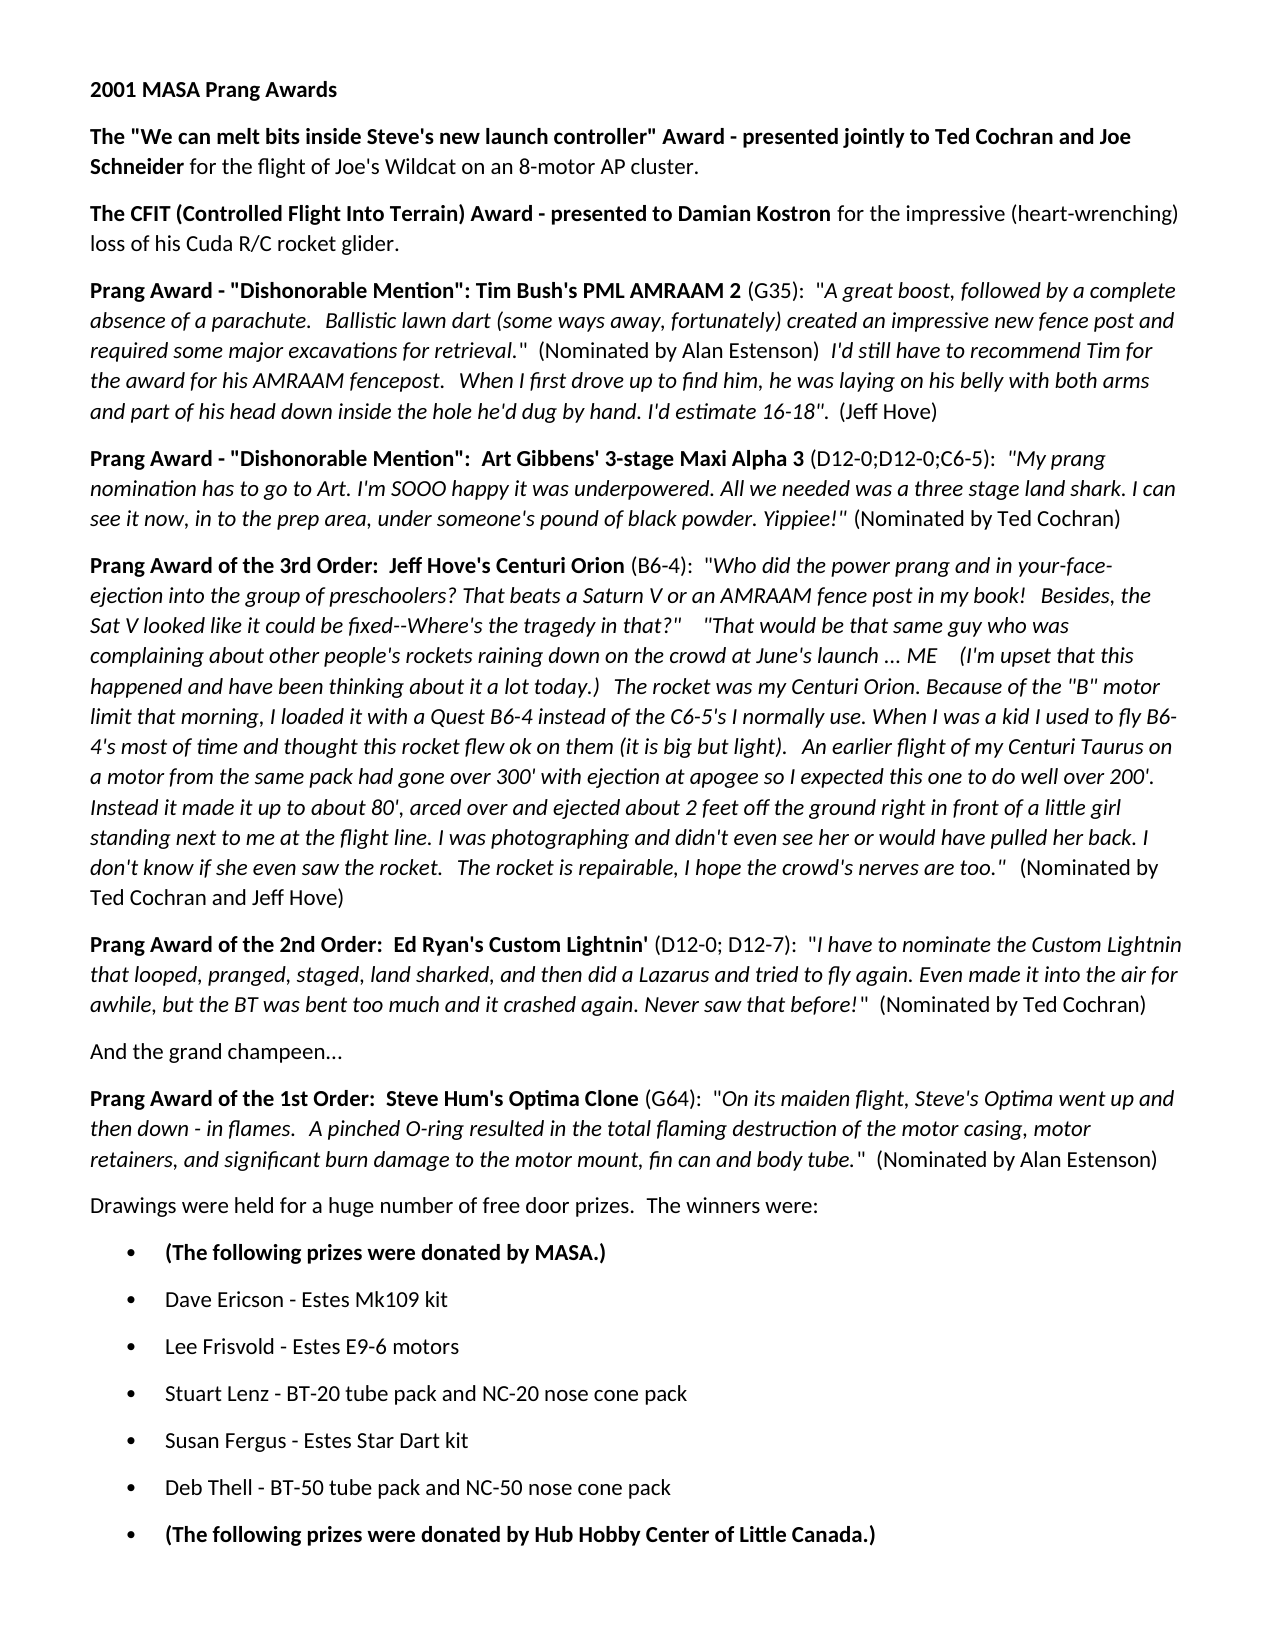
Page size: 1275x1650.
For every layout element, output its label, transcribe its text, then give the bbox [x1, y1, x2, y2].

text The CFIT (Controlled Flight Into Terrain) Award - presented to Damian Kostron for the impressive (heart-wrenching) loss of his Cuda R/C rocket glider. [90, 199, 1185, 257]
text Prang Award - "Dishonorable Mention": Tim Bush's PML AMRAAM 2 (G35): "A great boost, followed by a complete absence of a parachute. Ballistic lawn dart (some ways away, fortunately) created an impressive new fence post and required some major excavations for retrieval." (Nominated by Alan Estenson) I'd still have to recommend Tim for the award for his AMRAAM fencepost. When I first drove up to find him, he was laying on his belly with both arms and part of his head down inside the hole he'd dug by hand. I'd estimate 16-18". (Jeff Hove) [90, 276, 1185, 425]
list Lee Frisvold - Estes E9-6 motors [127, 1332, 1185, 1360]
text Prang Award of the 1st Order: Steve Hum's Optima Clone (G64): "On its maiden flight, Steve's Optima went up and then down - in flames. A pinched O-ring resulted in the total flaming destruction of the motor casing, motor retainers, and significant burn damage to the motor mount, fin can and body tube." (Nominated by Alan Estenson) [90, 1084, 1185, 1173]
list Deb Thell - BT-50 tube pack and NC-50 nose cone pack [127, 1473, 1185, 1501]
list Stuart Lenz - BT-20 tube pack and NC-20 nose cone pack [127, 1379, 1185, 1407]
text Prang Award - "Dishonorable Mention": Art Gibbens' 3-stage Maxi Alpha 3 (D12-0;D12-0;C6-5): "My prang nomination has to go to Art. I'm SOOO happy it was underpowered. All we needed was a three stage land shark. I can see it now, in to the prep area, under someone's pound of black powder. Yippiee!" (Nominated by Ted Cochran) [90, 444, 1185, 532]
list Susan Fergus - Estes Star Dart kit [127, 1426, 1185, 1454]
text Prang Award of the 2nd Order: Ed Ryan's Custom Lightnin' (D12-0; D12-7): "I have to nominate the Custom Lightnin that looped, pranged, staged, land sharked, and then did a Lazarus and tried to fly again. Even made it into the air for awhile, but the BT was bent too much and it crashed again. Never saw that before!" (Nominated by Ted Cochran) [90, 930, 1185, 1019]
list (The following prizes were donated by MASA.) [127, 1238, 1185, 1267]
text And the grand champeen... [90, 1037, 1185, 1066]
text 2001 MASA Prang Awards [90, 75, 1185, 103]
list (The following prizes were donated by Hub Hobby Center of Little Canada.) [127, 1520, 1185, 1548]
text Drawings were held for a huge number of free door prizes. The winners were: [90, 1192, 1185, 1220]
text Prang Award of the 3rd Order: Jeff Hove's Centuri Orion (B6-4): "Who did the power prang and in your-face-ejection into the group of preschoolers? That beats a Saturn V or an AMRAAM fence post in my book! Besides, the Sat V looked like it could be fixed--Where's the tragedy in that?" "That would be that same guy who was complaining about other people's rockets raining down on the crowd at June's launch ... ME (I'm upset that this happened and have been thinking about it a lot today.) The rocket was my Centuri Orion. Because of the "B" motor limit that morning, I loaded it with a Quest B6-4 instead of the C6-5's I normally use. When I was a kid I used to fly B6-4's most of time and thought this rocket flew ok on them (it is big but light). An earlier flight of my Centuri Taurus on a motor from the same pack had gone over 300' with ejection at apogee so I expected this one to do well over 200'. Instead it made it up to about 80', arced over and ejected about 2 feet off the ground right in front of a little girl standing next to me at the flight line. I was photographing and didn't even see her or would have pulled her back. I don't know if she even saw the rocket. The rocket is repairable, I hope the crowd's nerves are too." (Nominated by Ted Cochran and Jeff Hove) [90, 551, 1185, 911]
text The "We can melt bits inside Steve's new launch controller" Award - presented jointly to Ted Cochran and Joe Schneider for the flight of Joe's Wildcat on an 8-motor AP cluster. [90, 122, 1185, 180]
list Dave Ericson - Estes Mk109 kit [127, 1285, 1185, 1313]
